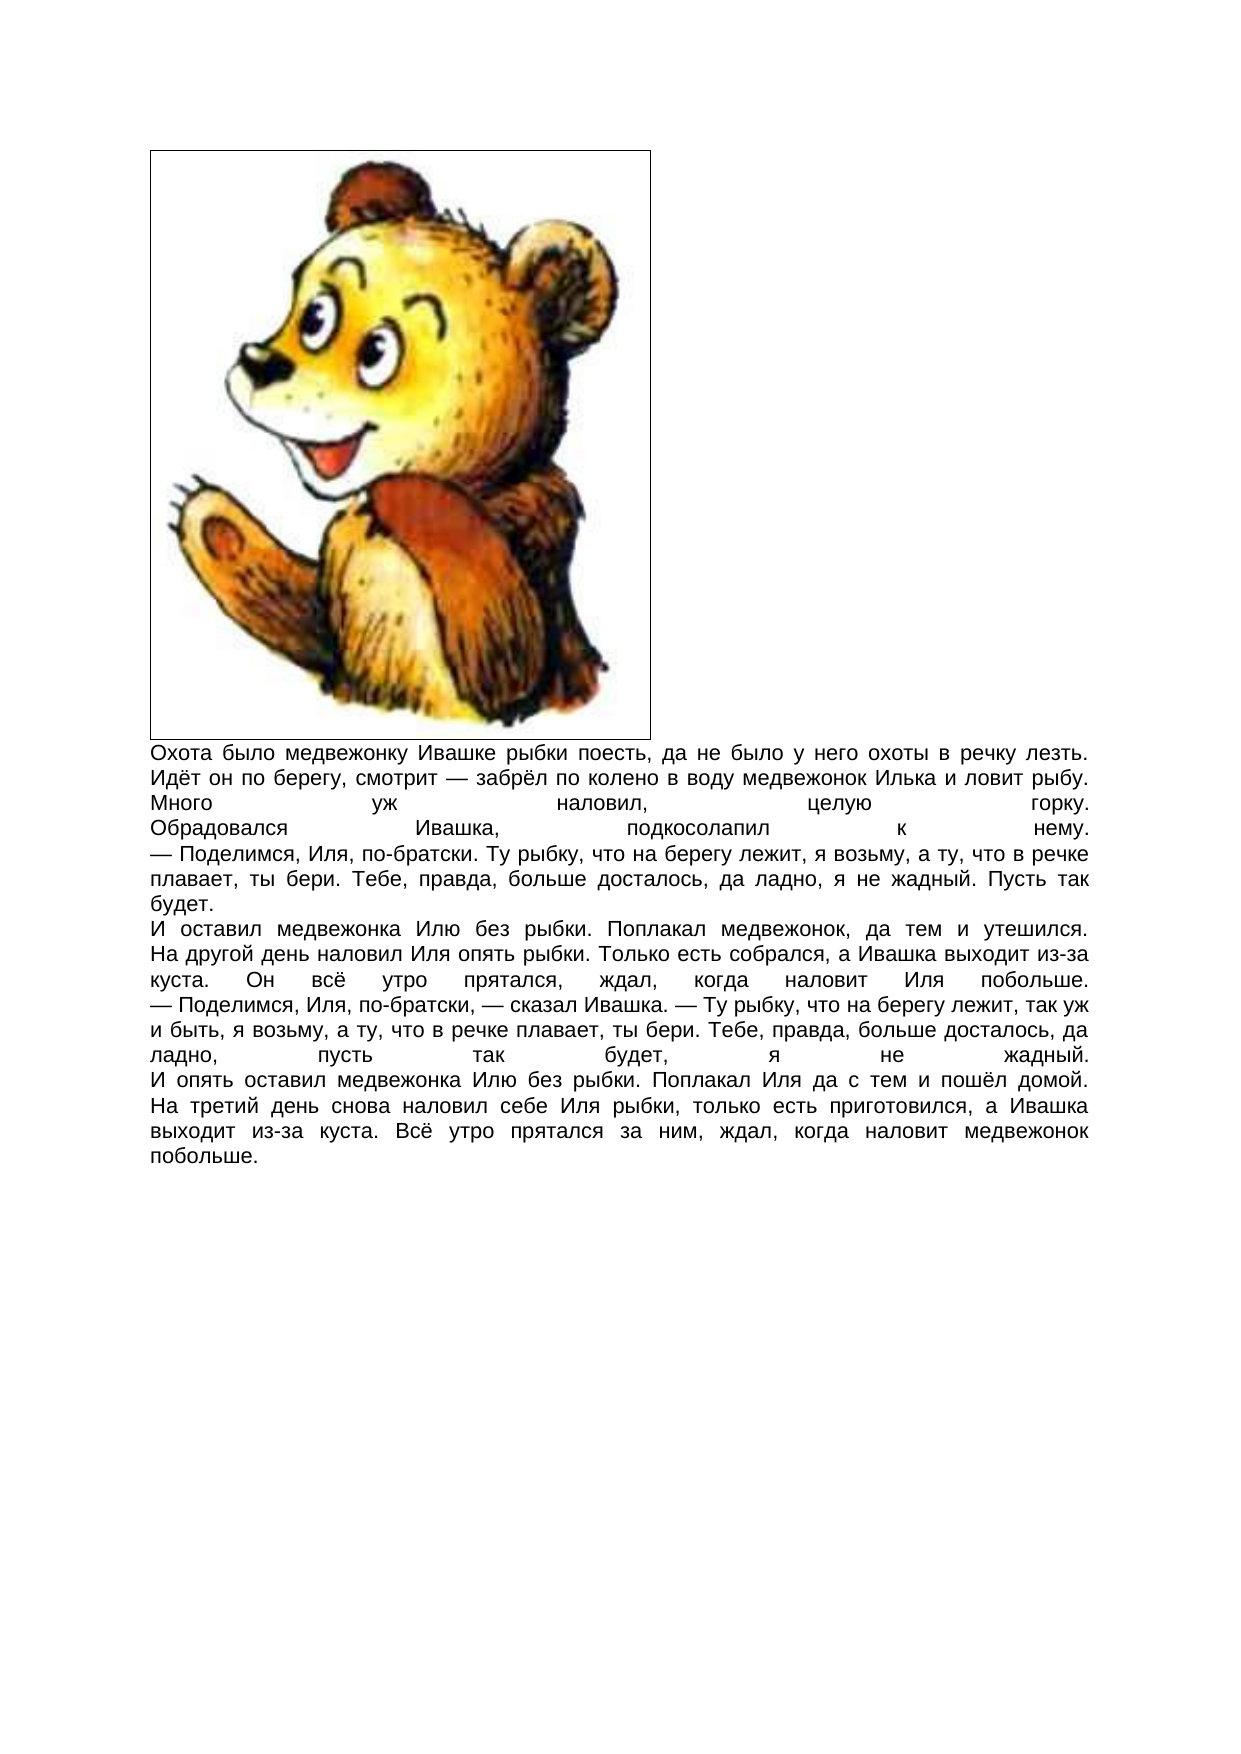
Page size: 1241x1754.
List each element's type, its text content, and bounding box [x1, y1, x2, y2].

text Охота было медвежонку Ивашке рыбки поесть, да не было у него охоты в речку лезть. Идёт он по берегу, смотрит — забрёл по колено в воду медвежонок Илька и ловит рыбу. Много уж наловил, целую горку.Обрадовался Ивашка, подкосолапил к нему.— Поделимся, Иля, по-братски. Ту рыбку, что на берегу лежит, я возьму, а ту, что в речке плавает, ты бери. Тебе, правда, больше досталось, да ладно, я не жадный. Пусть так будет.И оставил медвежонка Илю без рыбки. Поплакал медвежонок, да тем и утешился.На другой день наловил Иля опять рыбки. Только есть собрался, а Ивашка выходит из-за куста. Он всё утро прятался, ждал, когда наловит Иля побольше.— Поделимся, Иля, по-братски, — сказал Ивашка. — Ту рыбку, что на берегу лежит, так уж и быть, я возьму, а ту, что в речке плавает, ты бери. Тебе, правда, больше досталось, да ладно, пусть так будет, я не жадный.И опять оставил медвежонка Илю без рыбки. Поплакал Иля да с тем и пошёл домой.На третий день снова наловил себе Иля рыбки, только есть приготовился, а Ивашка выходит из-за куста. Всё утро прятался за ним, ждал, когда наловит медвежонок побольше. [150, 740, 1090, 1168]
picture [151, 151, 650, 739]
